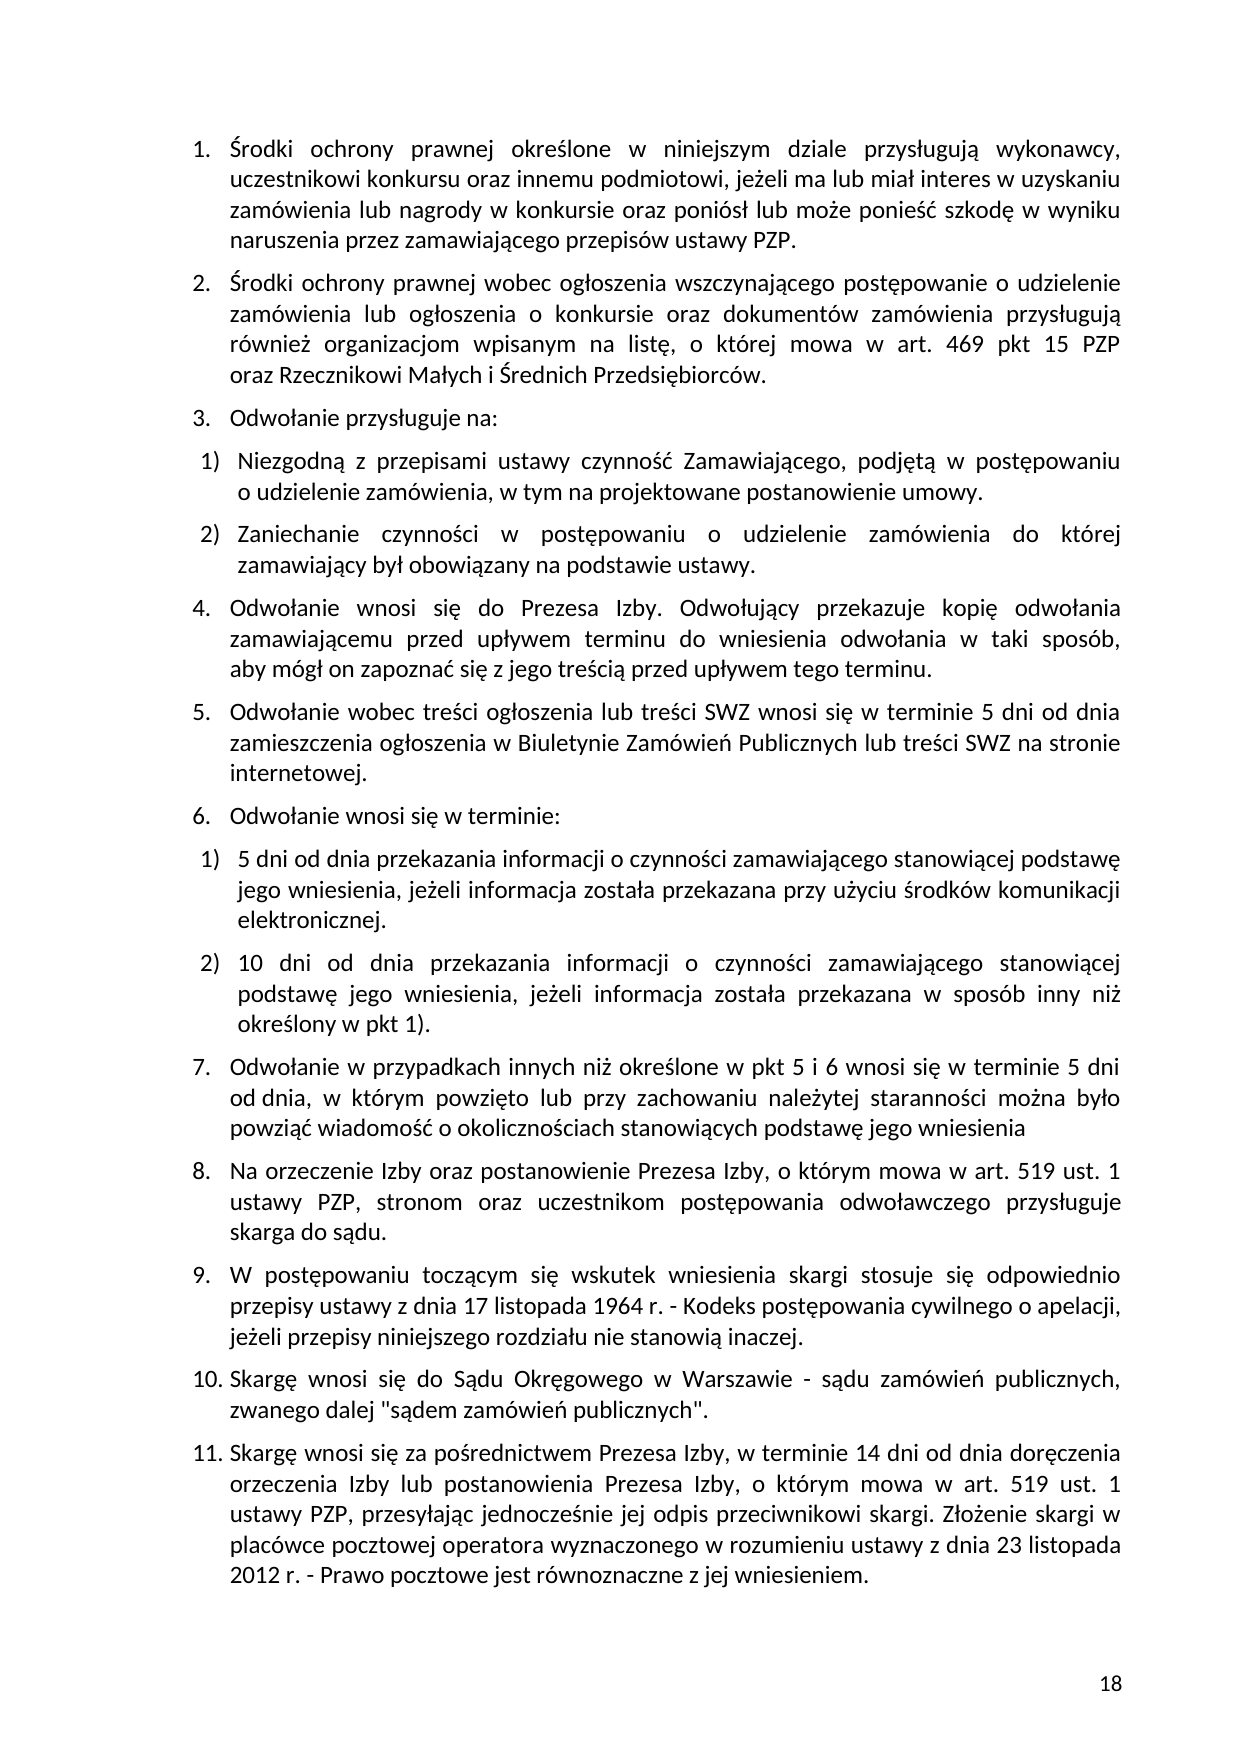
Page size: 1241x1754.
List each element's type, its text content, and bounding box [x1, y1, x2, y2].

list Środki ochrony prawnej określone w niniejszym dziale przysługują wykonawcy, uczestnikowi konkursu oraz innemu podmiotowi, jeżeli ma lub miał interes w uzyskaniu zamówienia lub nagrody w konkursie oraz poniósł lub może ponieść szkodę w wyniku naruszenia przez zamawiającego przepisów ustawy PZP. [192, 133, 1122, 255]
list Odwołanie wobec treści ogłoszenia lub treści SWZ wnosi się w terminie 5 dni od dnia zamieszczenia ogłoszenia w Biuletynie Zamówień Publicznych lub treści SWZ na stronie internetowej. [192, 696, 1122, 788]
list 10 dni od dnia przekazania informacji o czynności zamawiającego stanowiącej podstawę jego wniesienia, jeżeli informacja została przekazana w sposób inny niż określony w pkt 1). [200, 947, 1122, 1039]
list Odwołanie przysługuje na: [192, 402, 1122, 433]
list 5 dni od dnia przekazania informacji o czynności zamawiającego stanowiącej podstawę jego wniesienia, jeżeli informacja została przekazana przy użyciu środków komunikacji elektronicznej. [200, 843, 1122, 935]
list Zaniechanie czynności w postępowaniu o udzielenie zamówienia do której zamawiający był obowiązany na podstawie ustawy. [200, 519, 1122, 580]
list Na orzeczenie Izby oraz postanowienie Prezesa Izby, o którym mowa w art. 519 ust. 1 ustawy PZP, stronom oraz uczestnikom postępowania odwoławczego przysługuje skarga do sądu. [192, 1156, 1122, 1247]
list Skargę wnosi się do Sądu Okręgowego w Warszawie - sądu zamówień publicznych, zwanego dalej "sądem zamówień publicznych". [192, 1364, 1122, 1425]
list Odwołanie wnosi się do Prezesa Izby. Odwołujący przekazuje kopię odwołania zamawiającemu przed upływem terminu do wniesienia odwołania w taki sposób, aby mógł on zapoznać się z jego treścią przed upływem tego terminu. [192, 592, 1122, 684]
list Odwołanie w przypadkach innych niż określone w pkt 5 i 6 wnosi się w terminie 5 dni od dnia, w którym powzięto lub przy zachowaniu należytej staranności można było powziąć wiadomość o okolicznościach stanowiących podstawę jego wniesienia [192, 1051, 1122, 1143]
list W postępowaniu toczącym się wskutek wniesienia skargi stosuje się odpowiednio przepisy ustawy z dnia 17 listopada 1964 r. - Kodeks postępowania cywilnego o apelacji, jeżeli przepisy niniejszego rozdziału nie stanowią inaczej. [192, 1259, 1122, 1351]
list Niezgodną z przepisami ustawy czynność Zamawiającego, podjętą w postępowaniu o udzielenie zamówienia, w tym na projektowane postanowienie umowy. [200, 445, 1122, 506]
list Odwołanie wnosi się w terminie: [192, 800, 1122, 831]
list Środki ochrony prawnej wobec ogłoszenia wszczynającego postępowanie o udzielenie zamówienia lub ogłoszenia o konkursie oraz dokumentów zamówienia przysługują również organizacjom wpisanym na listę, o której mowa w art. 469 pkt 15 PZP oraz Rzecznikowi Małych i Średnich Przedsiębiorców. [192, 267, 1122, 389]
list Skargę wnosi się za pośrednictwem Prezesa Izby, w terminie 14 dni od dnia doręczenia orzeczenia Izby lub postanowienia Prezesa Izby, o którym mowa w art. 519 ust. 1 ustawy PZP, przesyłając jednocześnie jej odpis przeciwnikowi skargi. Złożenie skargi w placówce pocztowej operatora wyznaczonego w rozumieniu ustawy z dnia 23 listopada 2012 r. - Prawo pocztowe jest równoznaczne z jej wniesieniem. [192, 1437, 1122, 1590]
